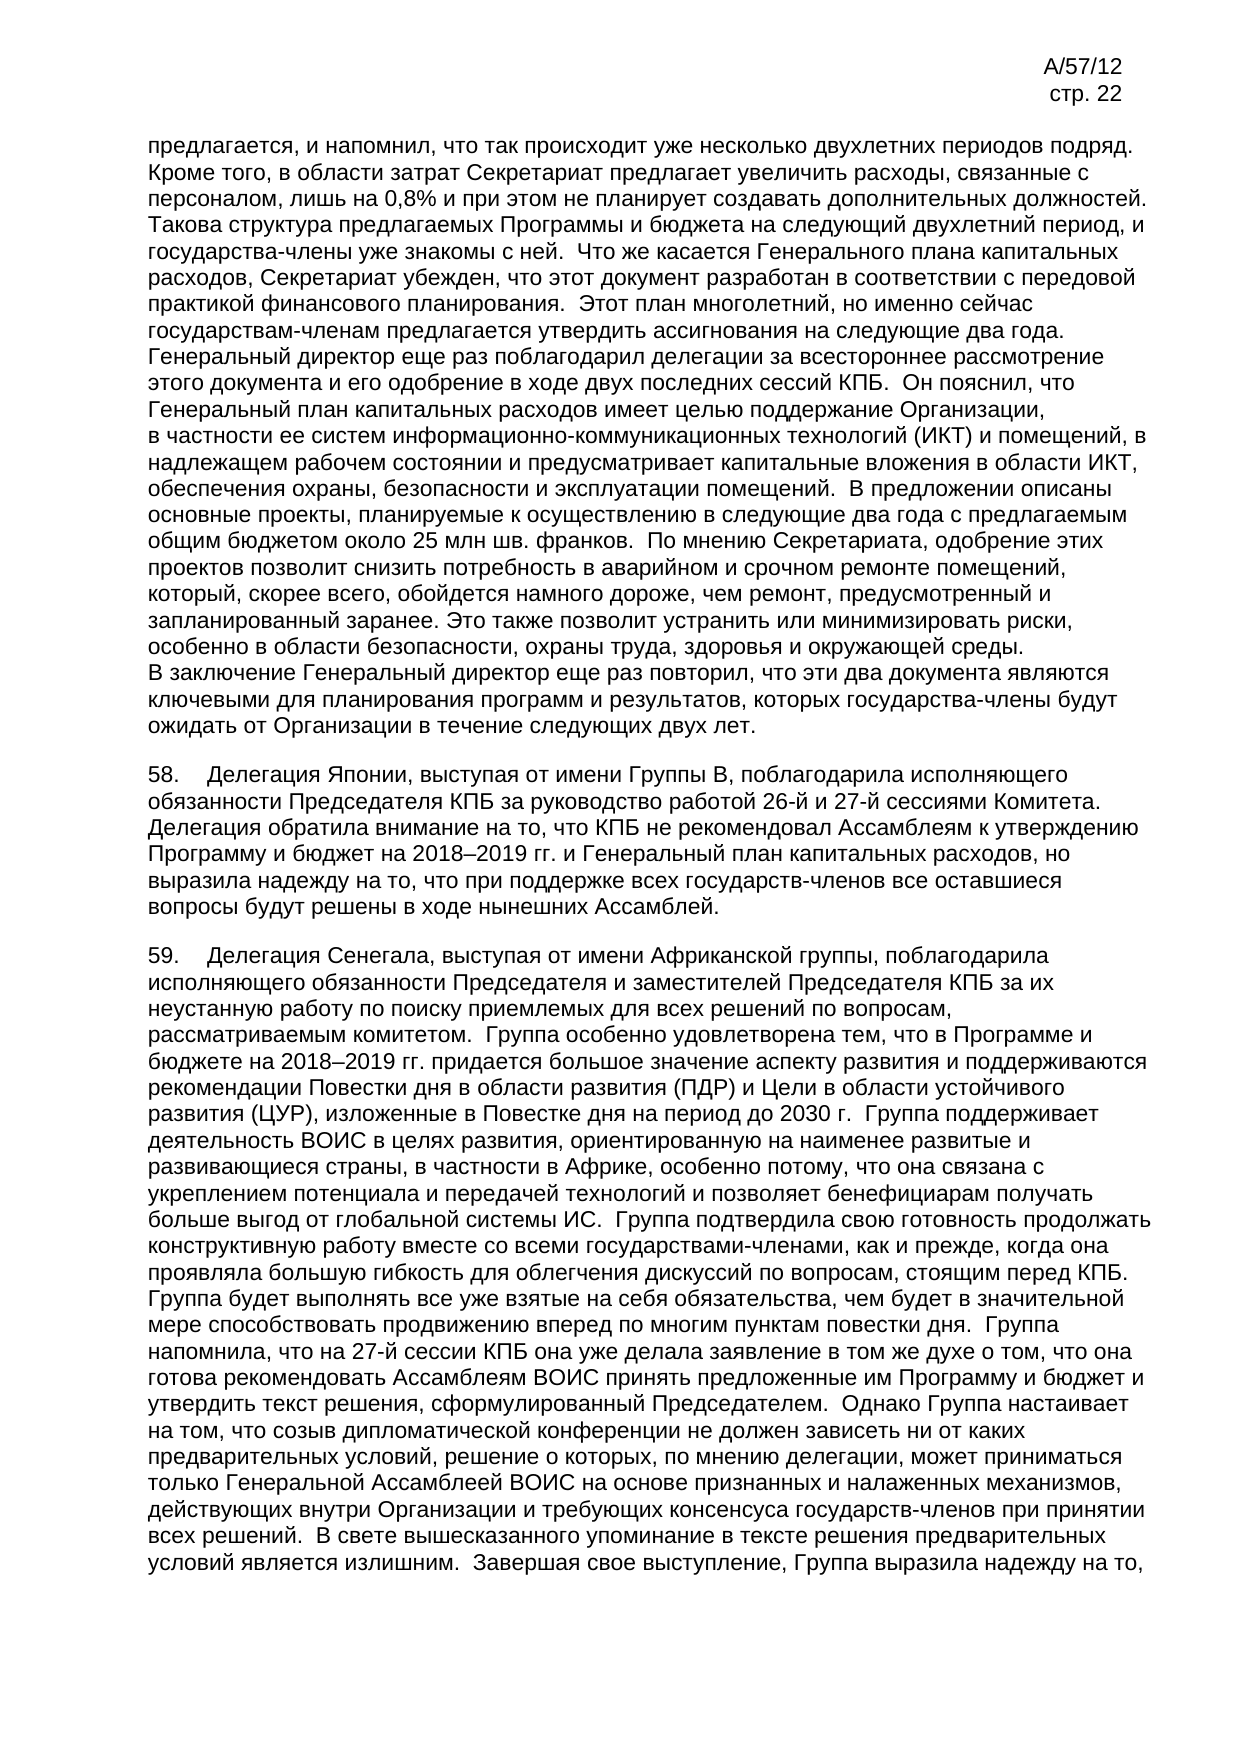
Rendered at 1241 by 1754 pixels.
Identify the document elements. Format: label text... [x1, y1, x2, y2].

list Делегация Японии, выступая от имени Группы B, поблагодарила исполняющего обязанности Председателя КПБ за руководство работой 26-й и 27-й сессиями Комитета. Делегация обратила внимание на то, что КПБ не рекомендовал Ассамблеям к утверждению Программу и бюджет на 2018–2019 гг. и Генеральный план капитальных расходов, но выразила надежду на то, что при поддержке всех государств-членов все оставшиеся вопросы будут решены в ходе нынешних Ассамблей. [148, 761, 1152, 919]
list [148, 132, 1152, 738]
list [148, 942, 1152, 1575]
